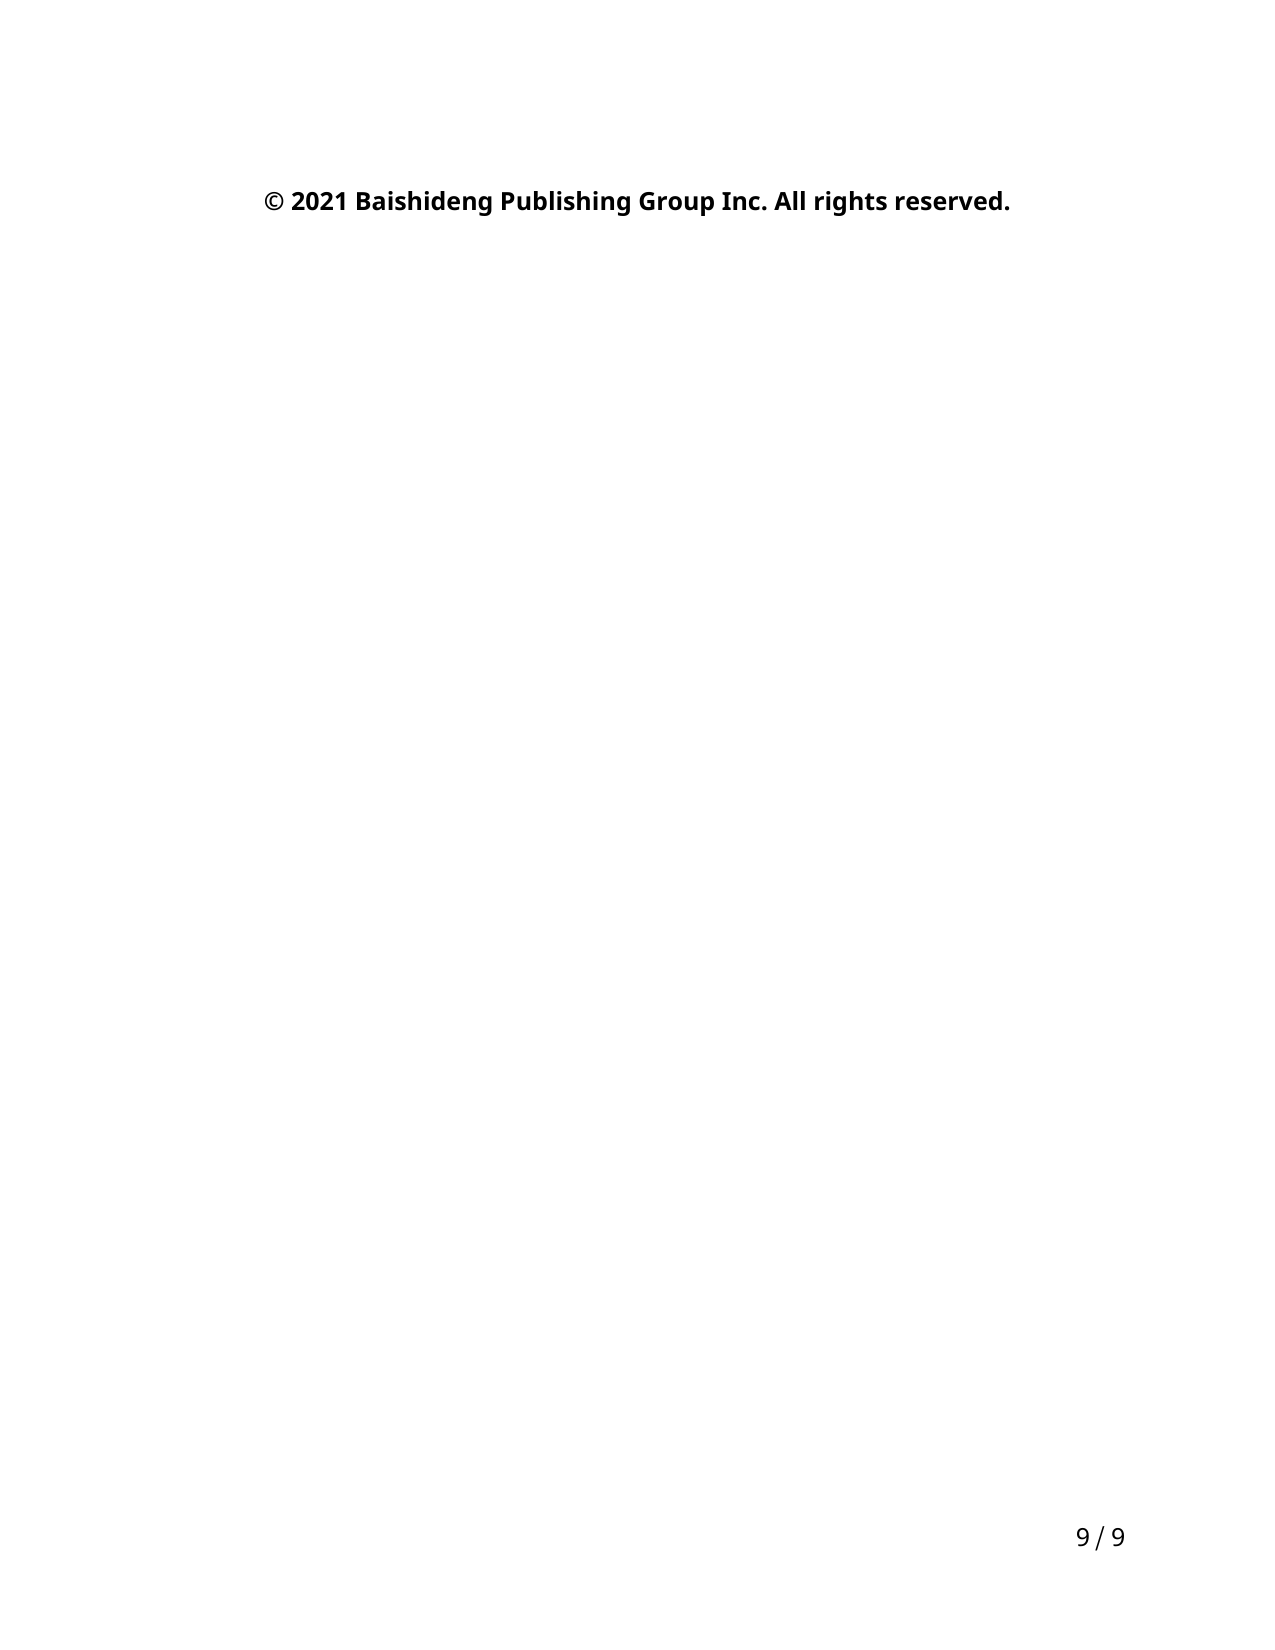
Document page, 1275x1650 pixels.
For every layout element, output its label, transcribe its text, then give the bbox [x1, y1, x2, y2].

text © 2021 Baishideng Publishing Group Inc. All rights reserved. [150, 184, 1125, 218]
